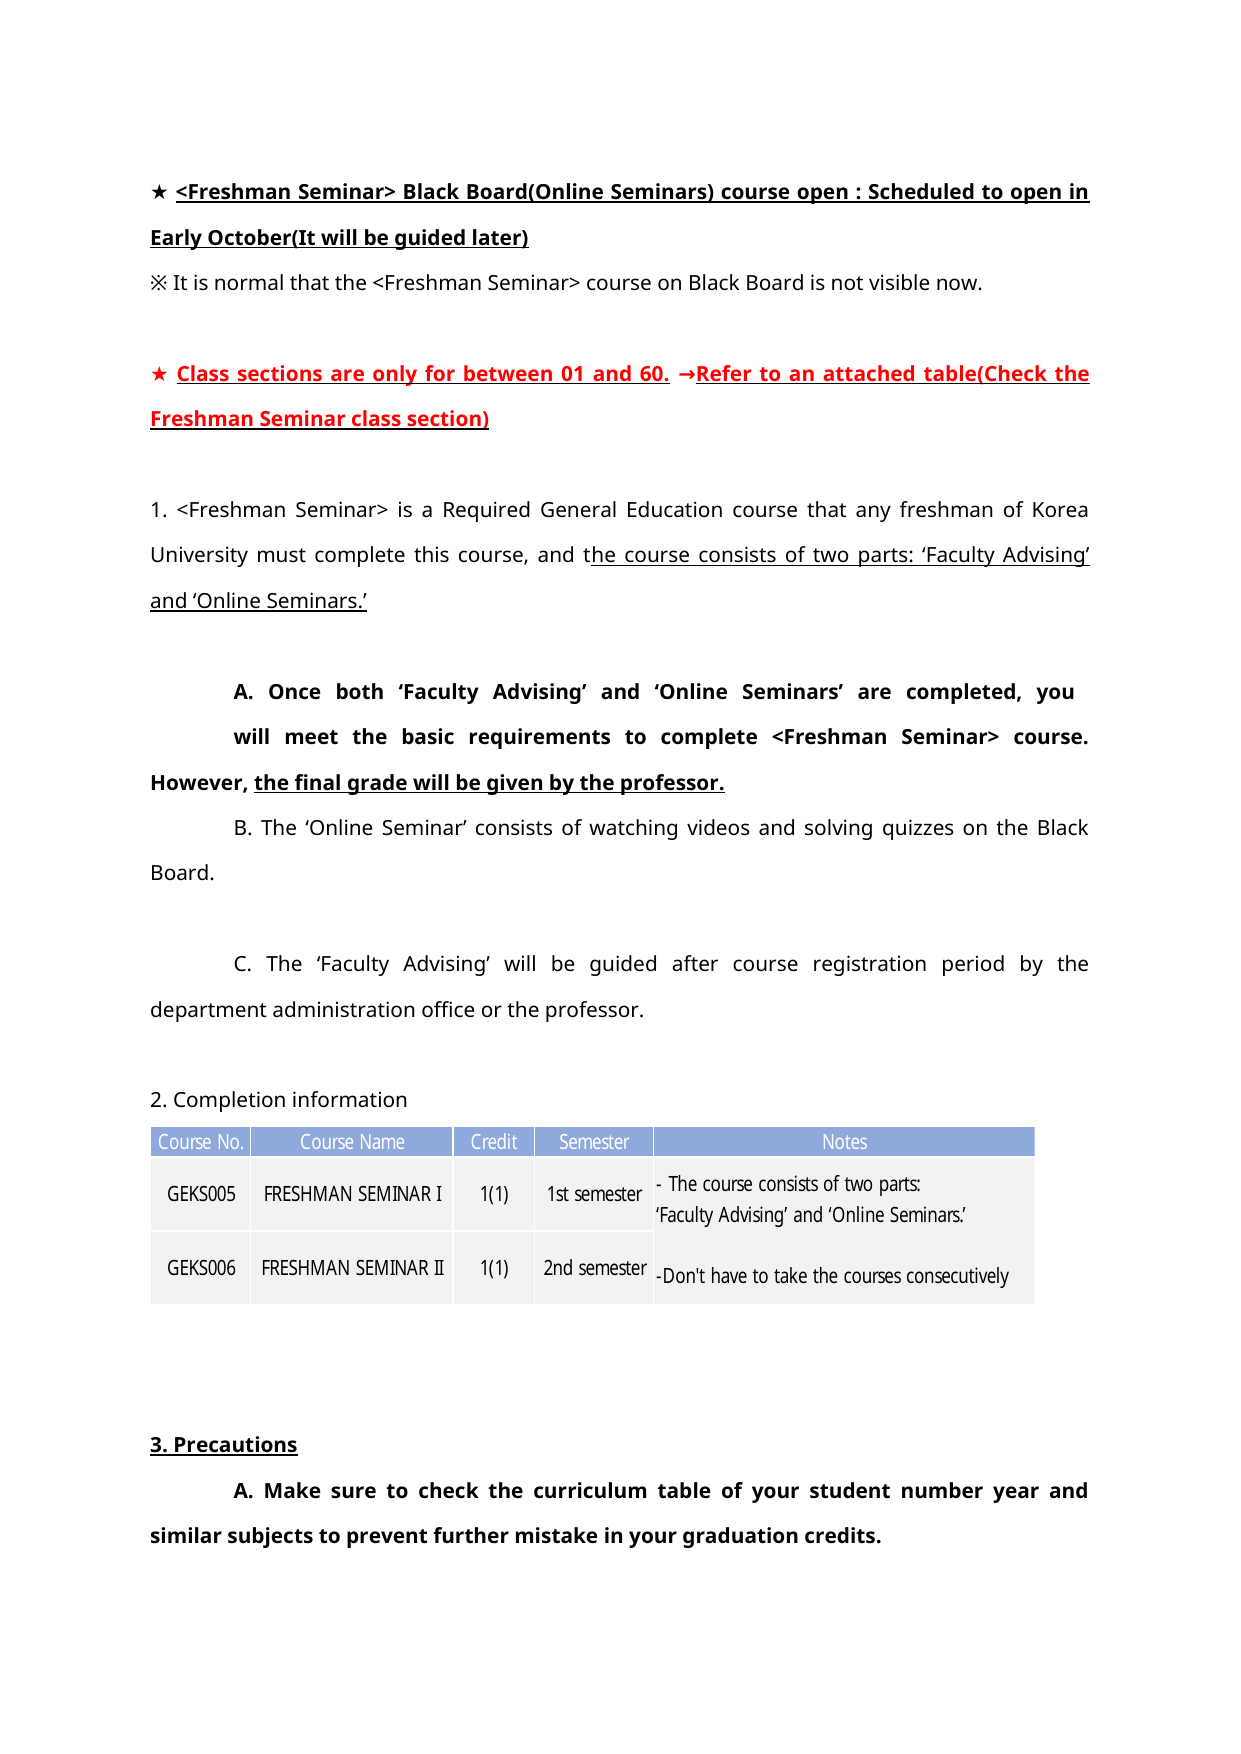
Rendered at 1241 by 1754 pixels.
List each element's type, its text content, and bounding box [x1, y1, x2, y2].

text 2. Completion information [150, 1086, 1090, 1114]
text 3. Precautions [150, 1430, 1090, 1459]
text 1. <Freshman Seminar> is a Required General Education course that any freshman of Korea University must complete this course, and the course consists of two parts: ‘Faculty Advising’ and ‘Online Seminars.’ [150, 495, 1090, 614]
text B. The ‘Online Seminar’ consists of watching videos and solving quizzes on the Black Board. [150, 813, 1090, 887]
text A. Once both ‘Faculty Advising’ and ‘Online Seminars’ are completed, you will meet the basic requirements to complete <Freshman Seminar> course. However, the final grade will be given by the professor. [150, 677, 1090, 796]
text C. The ‘Faculty Advising’ will be guided after course registration period by the department administration office or the professor. [150, 949, 1090, 1023]
text A. Make sure to check the curriculum table of your student number year and similar subjects to prevent further mistake in your graduation credits. [150, 1476, 1090, 1550]
text ★ <Freshman Seminar> Black Board(Online Seminars) course open : Scheduled to open in Early October(It will be guided later) [150, 177, 1090, 251]
text ※ It is normal that the <Freshman Seminar> course on Black Board is not visible now. [150, 268, 1090, 296]
text ★ Class sections are only for between 01 and 60. →Refer to an attached table(Check the Freshman Seminar class section) [150, 359, 1090, 433]
